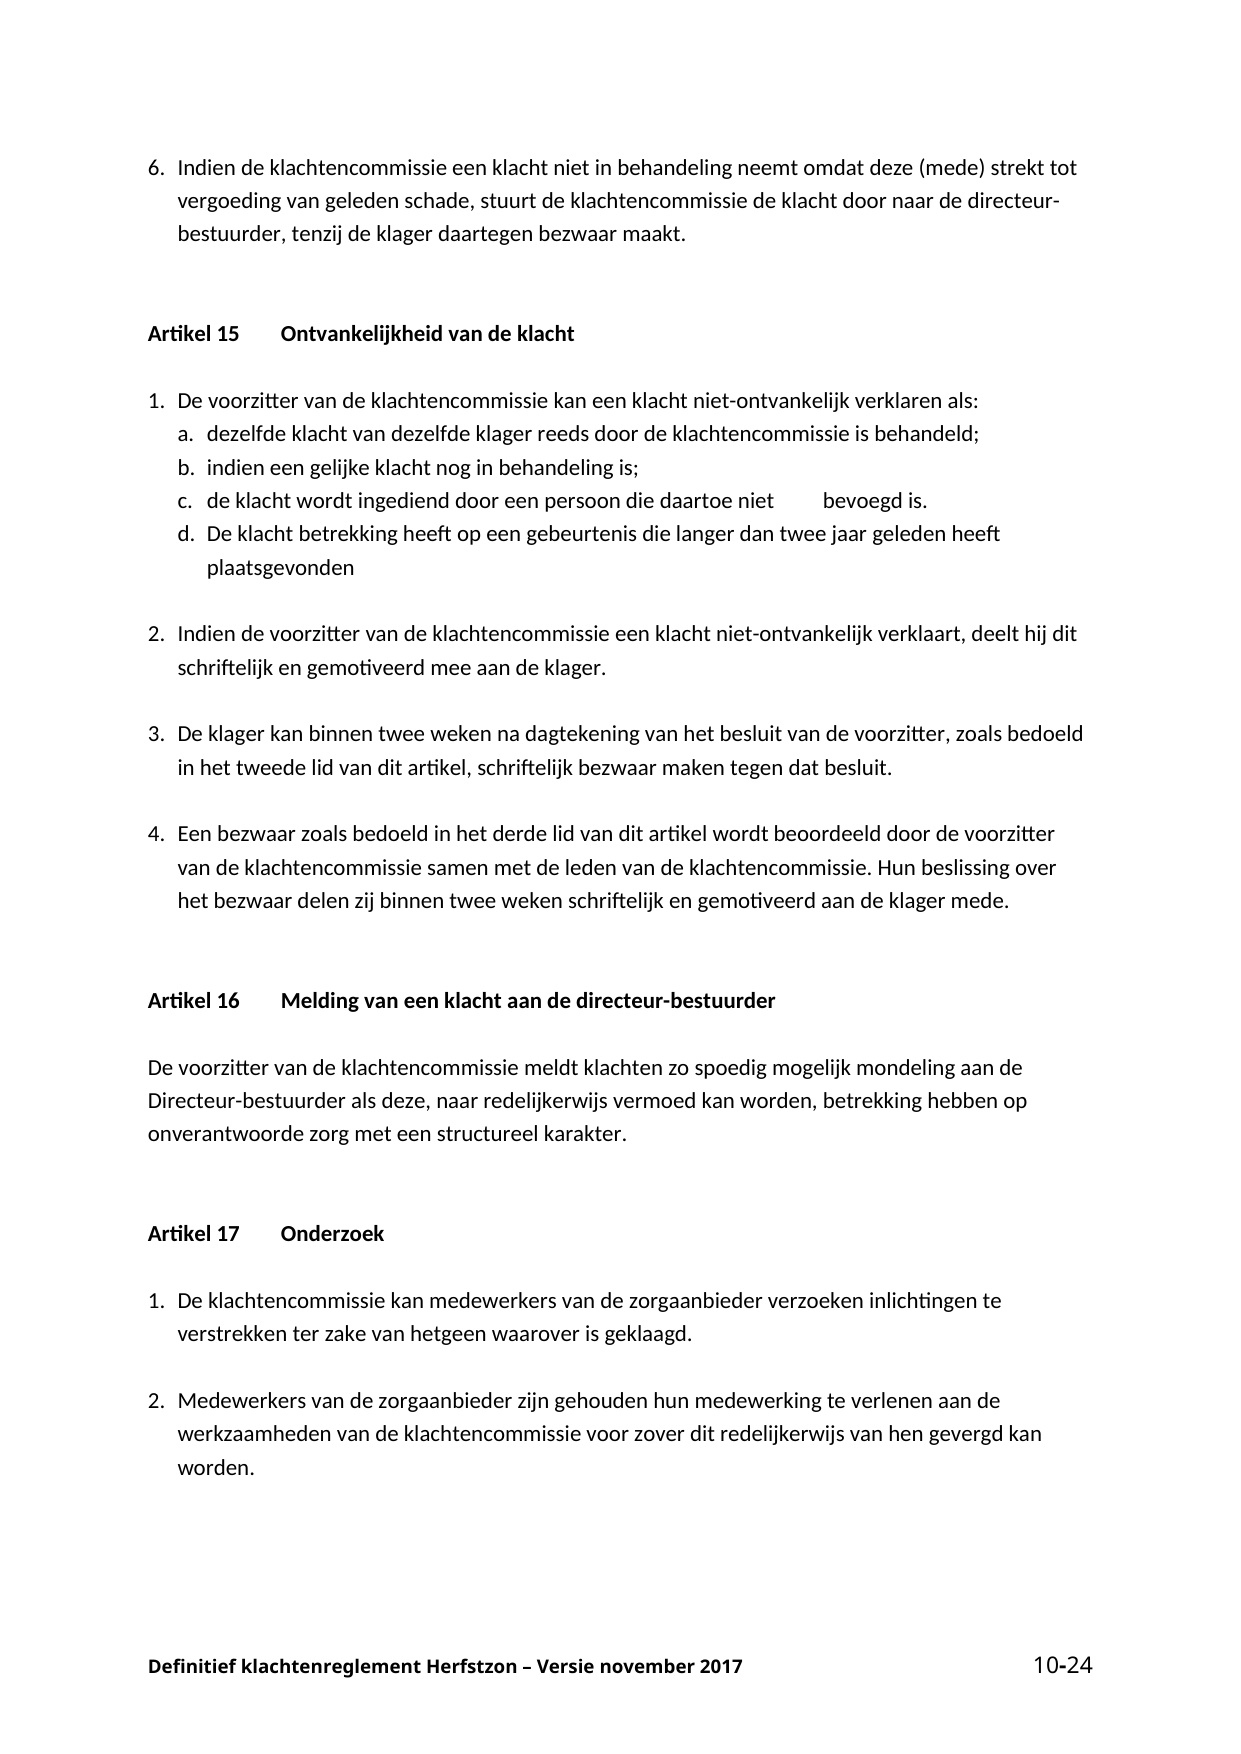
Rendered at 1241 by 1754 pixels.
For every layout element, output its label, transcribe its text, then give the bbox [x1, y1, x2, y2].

subtitle Artikel 17 Onderzoek [148, 1214, 1093, 1248]
text a. dezelfde klacht van dezelfde klager reeds door de klachtencommissie is behandeld; [148, 414, 1093, 448]
text 1. De voorzitter van de klachtencommissie kan een klacht niet-ontvankelijk verklaren als: [148, 381, 1093, 414]
text 1. De klachtencommissie kan medewerkers van de zorgaanbieder verzoeken inlichtingen te verstrekken ter zake van hetgeen waarover is geklaagd. [148, 1281, 1093, 1348]
text c. de klacht wordt ingediend door een persoon die daartoe niet bevoegd is. [148, 481, 1093, 514]
text 3. De klager kan binnen twee weken na dagtekening van het besluit van de voorzitter, zoals bedoeld in het tweede lid van dit artikel, schriftelijk bezwaar maken tegen dat besluit. [148, 714, 1093, 781]
text 4. Een bezwaar zoals bedoeld in het derde lid van dit artikel wordt beoordeeld door de voorzitter van de klachtencommissie samen met de leden van de klachtencommissie. Hun beslissing over het bezwaar delen zij binnen twee weken schriftelijk en gemotiveerd aan de klager mede. [148, 814, 1093, 914]
text 6. Indien de klachtencommissie een klacht niet in behandeling neemt omdat deze (mede) strekt tot vergoeding van geleden schade, stuurt de klachtencommissie de klacht door naar de directeur-bestuurder, tenzij de klager daartegen bezwaar maakt. [148, 148, 1093, 248]
text d. De klacht betrekking heeft op een gebeurtenis die langer dan twee jaar geleden heeft plaatsgevonden [148, 514, 1093, 581]
subtitle Artikel 15 Ontvankelijkheid van de klacht [148, 314, 1093, 348]
text b. indien een gelijke klacht nog in behandeling is; [148, 448, 1093, 481]
text 2. Indien de voorzitter van de klachtencommissie een klacht niet-ontvankelijk verklaart, deelt hij dit schriftelijk en gemotiveerd mee aan de klager. [148, 614, 1093, 681]
text De voorzitter van de klachtencommissie meldt klachten zo spoedig mogelijk mondeling aan de Directeur-bestuurder als deze, naar redelijkerwijs vermoed kan worden, betrekking hebben op onverantwoorde zorg met een structureel karakter. [148, 1048, 1093, 1148]
subtitle Artikel 16 Melding van een klacht aan de directeur-bestuurder [148, 981, 1093, 1014]
text 2. Medewerkers van de zorgaanbieder zijn gehouden hun medewerking te verlenen aan de werkzaamheden van de klachtencommissie voor zover dit redelijkerwijs van hen gevergd kan worden. [148, 1381, 1093, 1481]
